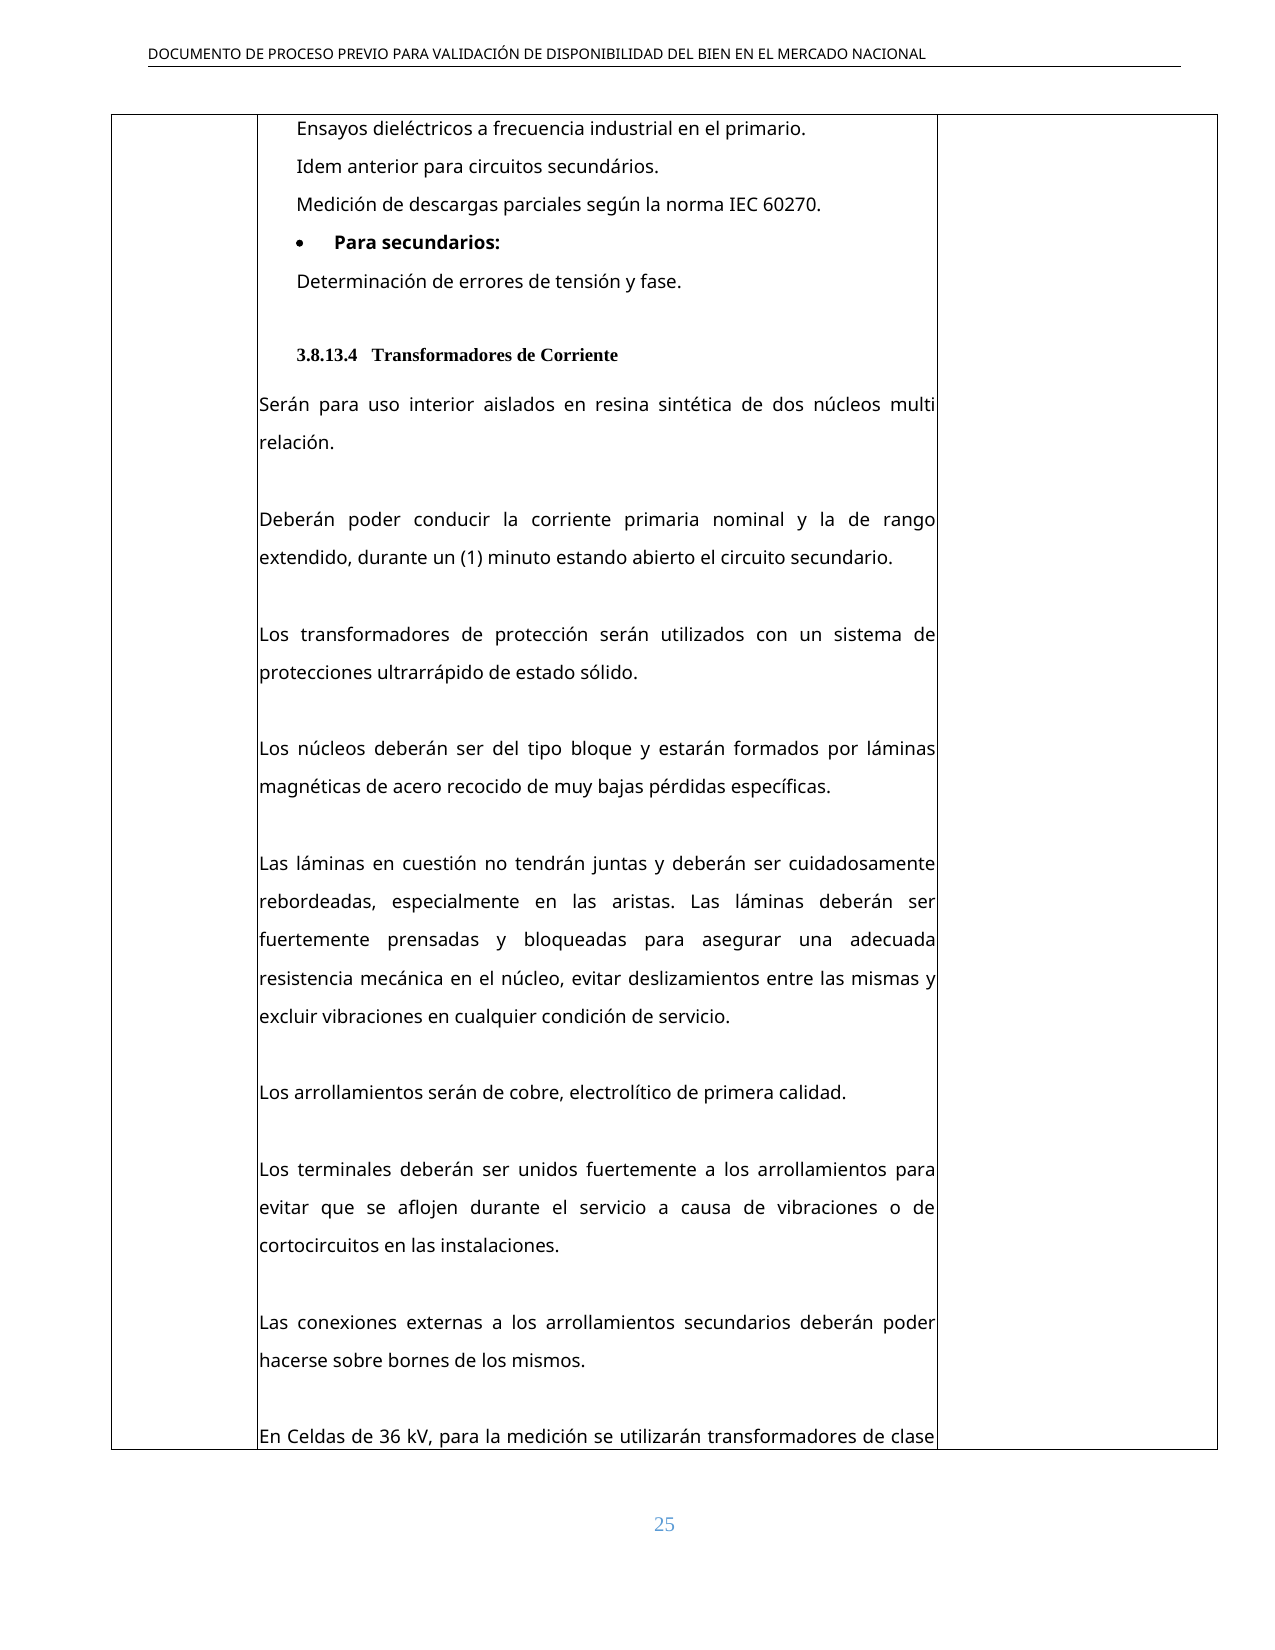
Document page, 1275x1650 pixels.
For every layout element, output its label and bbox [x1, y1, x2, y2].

table_cell [112, 115, 257, 1449]
